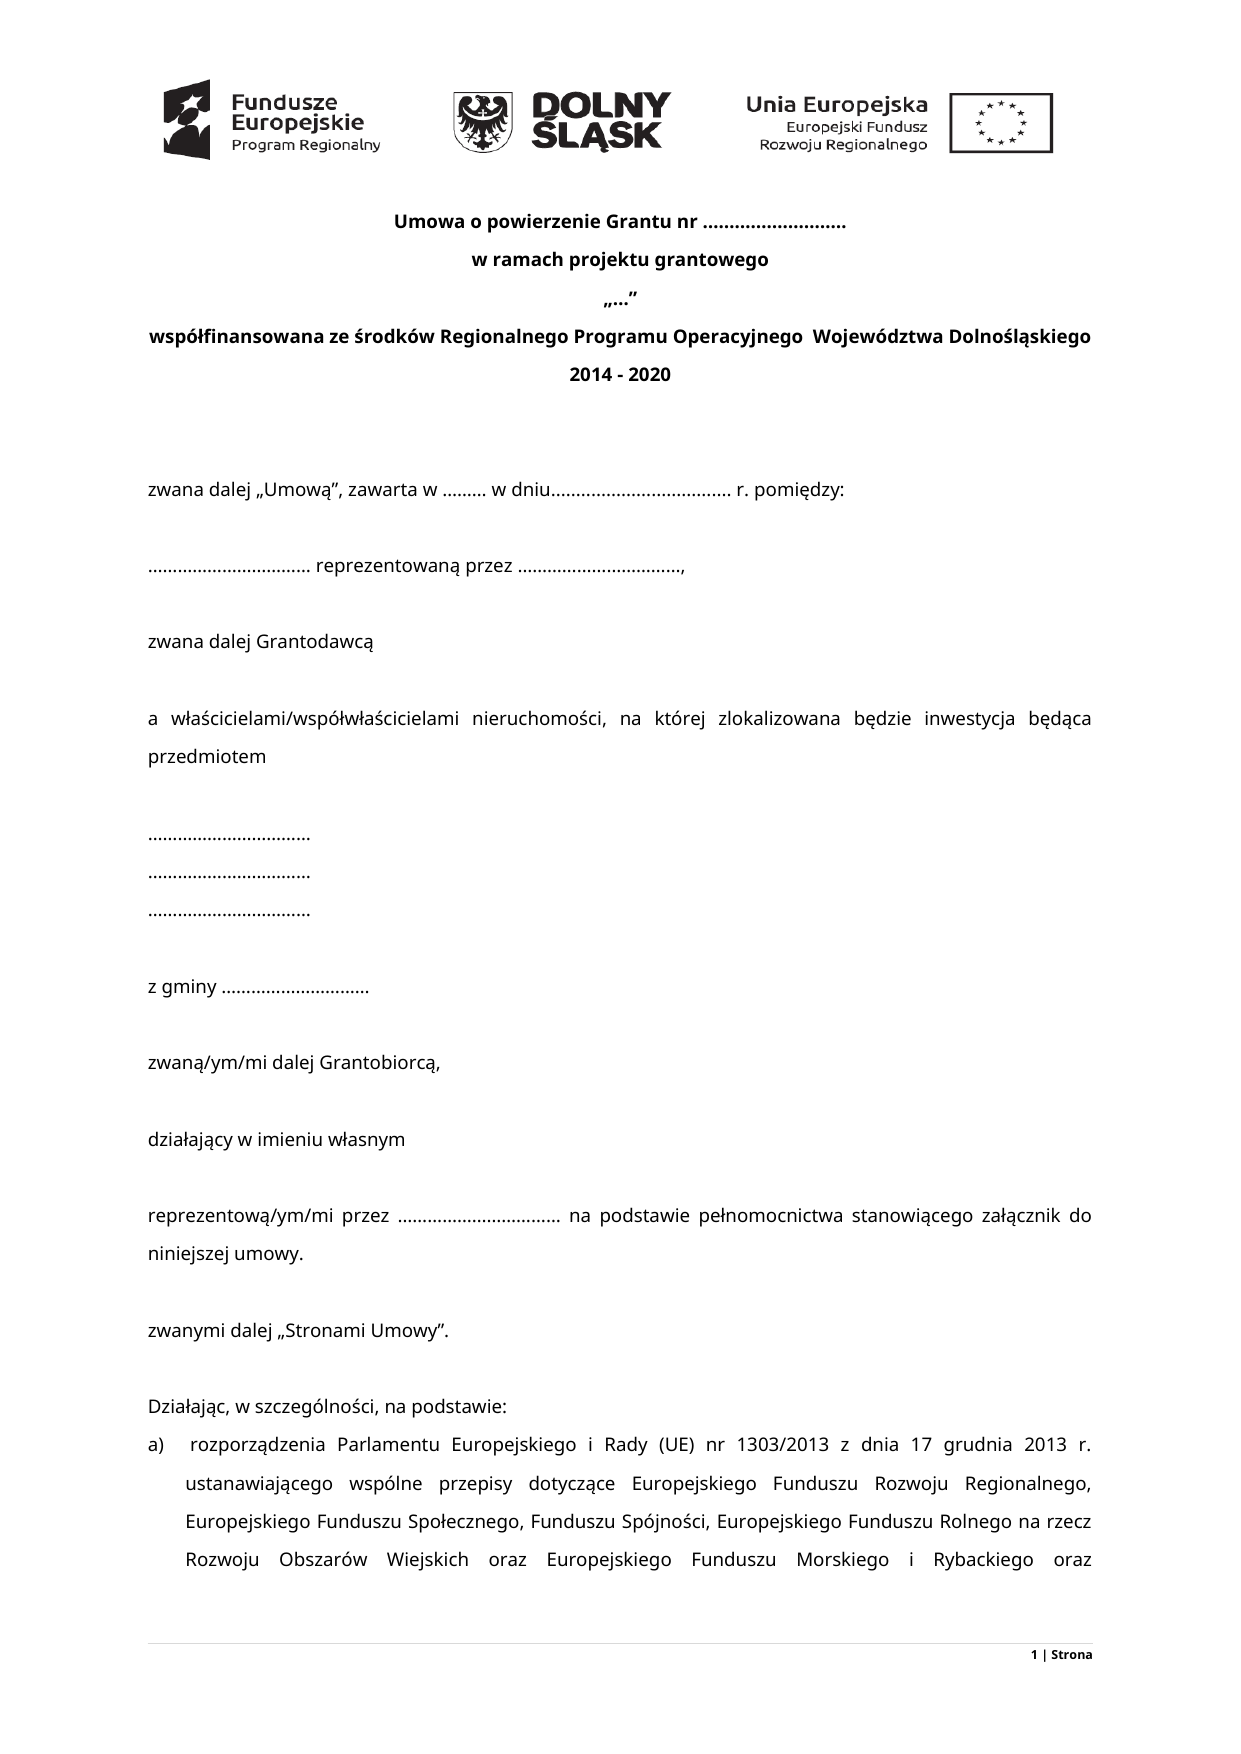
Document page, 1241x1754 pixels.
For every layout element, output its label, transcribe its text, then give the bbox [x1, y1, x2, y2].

text …………………………… reprezentowaną przez ……………………………, [148, 552, 1093, 578]
text Umowa o powierzenie Grantu nr ……………………… [148, 208, 1093, 234]
text „…” [148, 285, 1093, 310]
text zwaną/ym/mi dalej Grantobiorcą, [148, 1049, 1093, 1075]
picture [147, 73, 1070, 171]
text …………………………… [148, 896, 1093, 922]
text w ramach projektu grantowego [148, 247, 1093, 272]
text …………………………… [148, 858, 1093, 884]
text …………………………… [148, 820, 1093, 846]
text działający w imieniu własnym [148, 1126, 1093, 1151]
text zwana dalej Grantodawcą [148, 629, 1093, 654]
text zwana dalej „Umową”, zawarta w ……… w dniu.................................... r. pomiędzy: [148, 476, 1093, 501]
text Działając, w szczególności, na podstawie: [148, 1393, 1093, 1419]
text reprezentową/ym/mi przez …………………………… na podstawie pełnomocnictwa stanowiącego załącznik do niniejszej umowy. [148, 1202, 1093, 1266]
text a właścicielami/współwłaścicielami nieruchomości, na której zlokalizowana będzie inwestycja będąca przedmiotem [148, 705, 1093, 769]
text z gminy ………………………… [148, 973, 1093, 998]
text współfinansowana ze środków Regionalnego Programu Operacyjnego Województwa Dolnośląskiego 2014 - 2020 [148, 323, 1093, 387]
text zwanymi dalej „Stronami Umowy”. [148, 1317, 1093, 1342]
